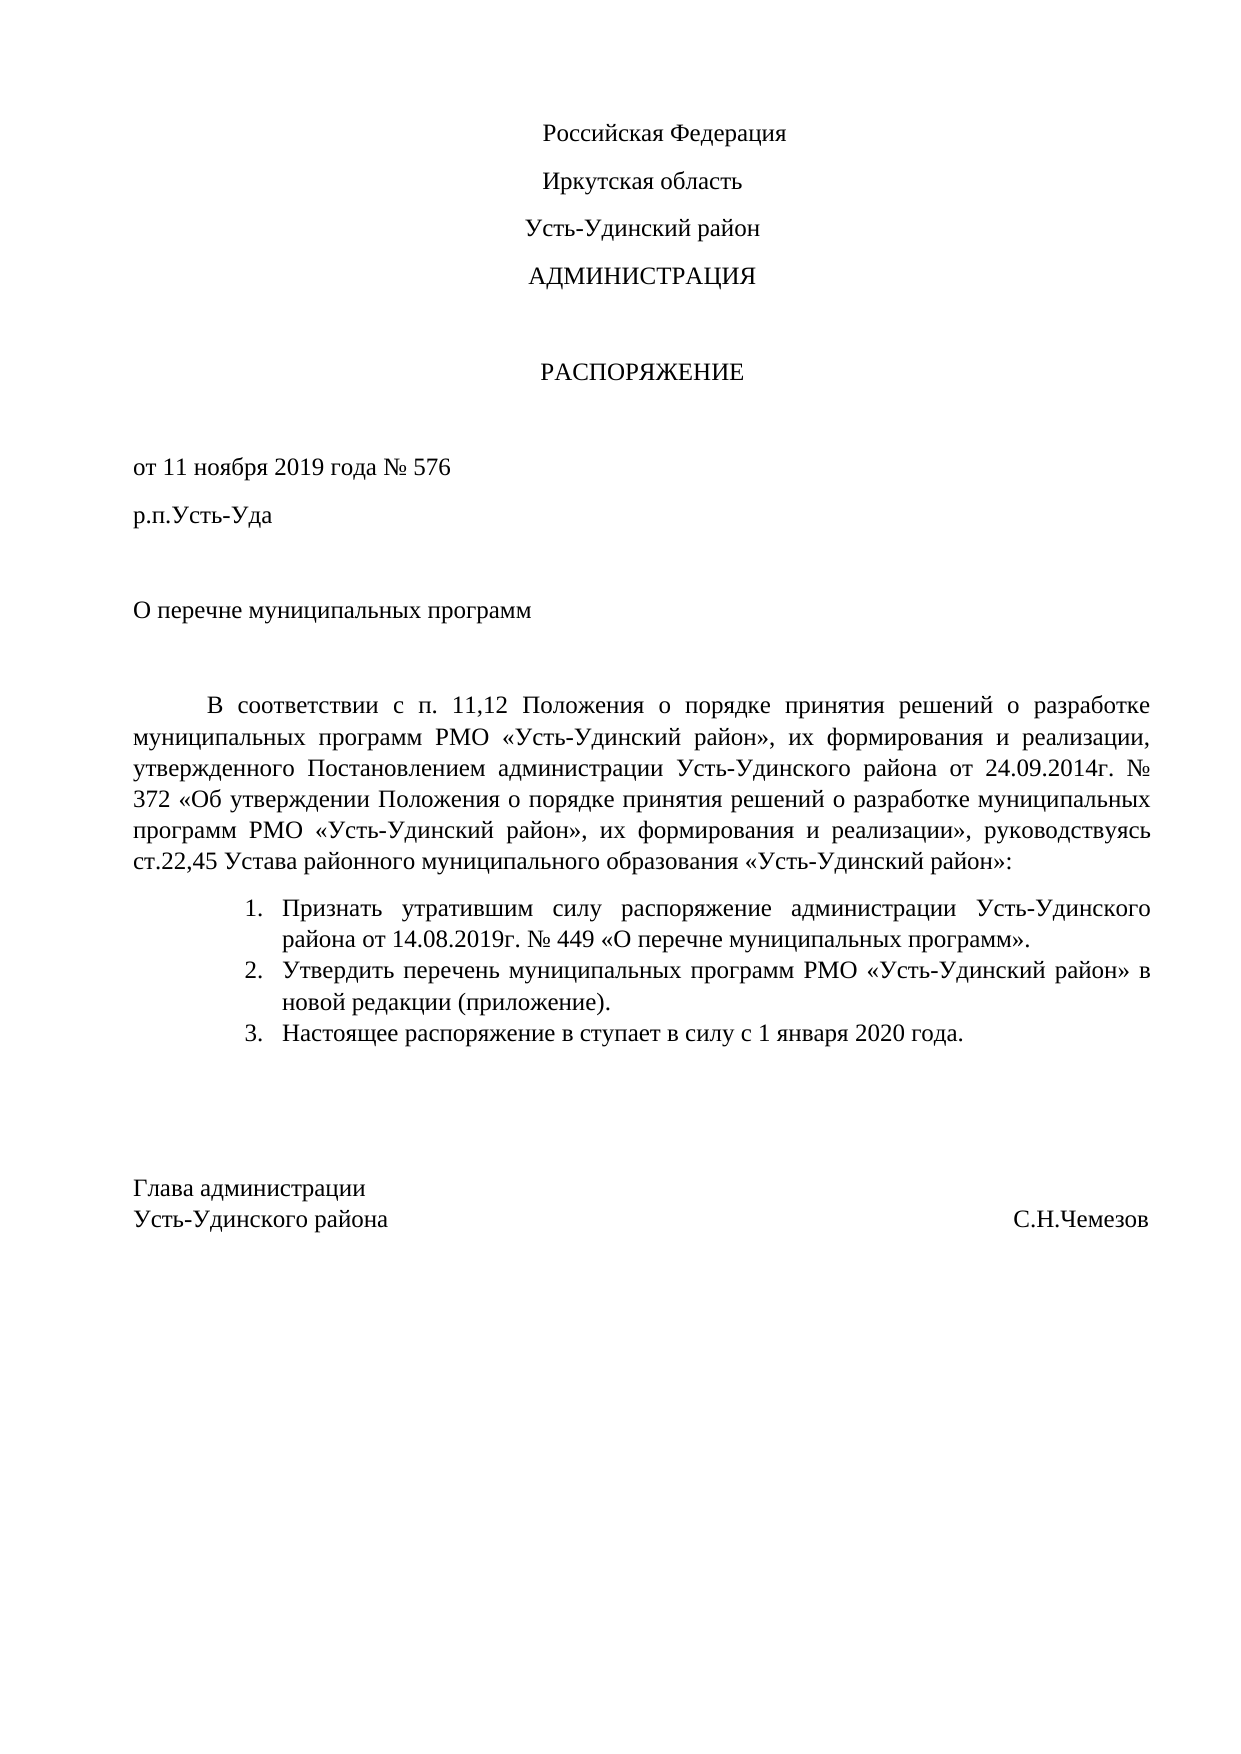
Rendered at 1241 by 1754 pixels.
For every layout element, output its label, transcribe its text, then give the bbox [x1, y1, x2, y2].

list Признать утратившим силу распоряжение администрации Усть-Удинского района от 14.08.2019г. № 449 «О перечне муниципальных программ». [244, 893, 1152, 953]
list Глава администрации [133, 1173, 1152, 1202]
text Усть-Удинский район [133, 213, 1152, 242]
list Утвердить перечень муниципальных программ РМО «Усть-Удинский район» в новой редакции (приложение). [244, 956, 1152, 1015]
text Иркутская область [133, 166, 1152, 194]
text РАСПОРЯЖЕНИЕ [133, 357, 1152, 385]
list Настоящее распоряжение в ступает в силу с 1 января 2020 года. [244, 1018, 1152, 1046]
text АДМИНИСТРАЦИЯ [133, 261, 1152, 290]
text В соответствии с п. 11,12 Положения о порядке принятия решений о разработке муниципальных программ РМО «Усть-Удинский район», их формирования и реализации, утвержденного Постановлением администрации Усть-Удинского района от 24.09.2014г. № 372 «Об утверждении Положения о порядке принятия решений о разработке муниципальных программ РМО «Усть-Удинский район», их формирования и реализации», руководствуясь ст.22,45 Устава районного муниципального образования «Усть-Удинский район»: [133, 691, 1152, 874]
text от 11 ноября 2019 года № 576 [133, 452, 1152, 481]
list Усть-Удинского района С.Н.Чемезов [133, 1204, 1152, 1233]
text р.п.Усть-Уда [133, 500, 1152, 528]
text О перечне муниципальных программ [133, 595, 679, 624]
text Российская Федерация [177, 118, 1152, 147]
